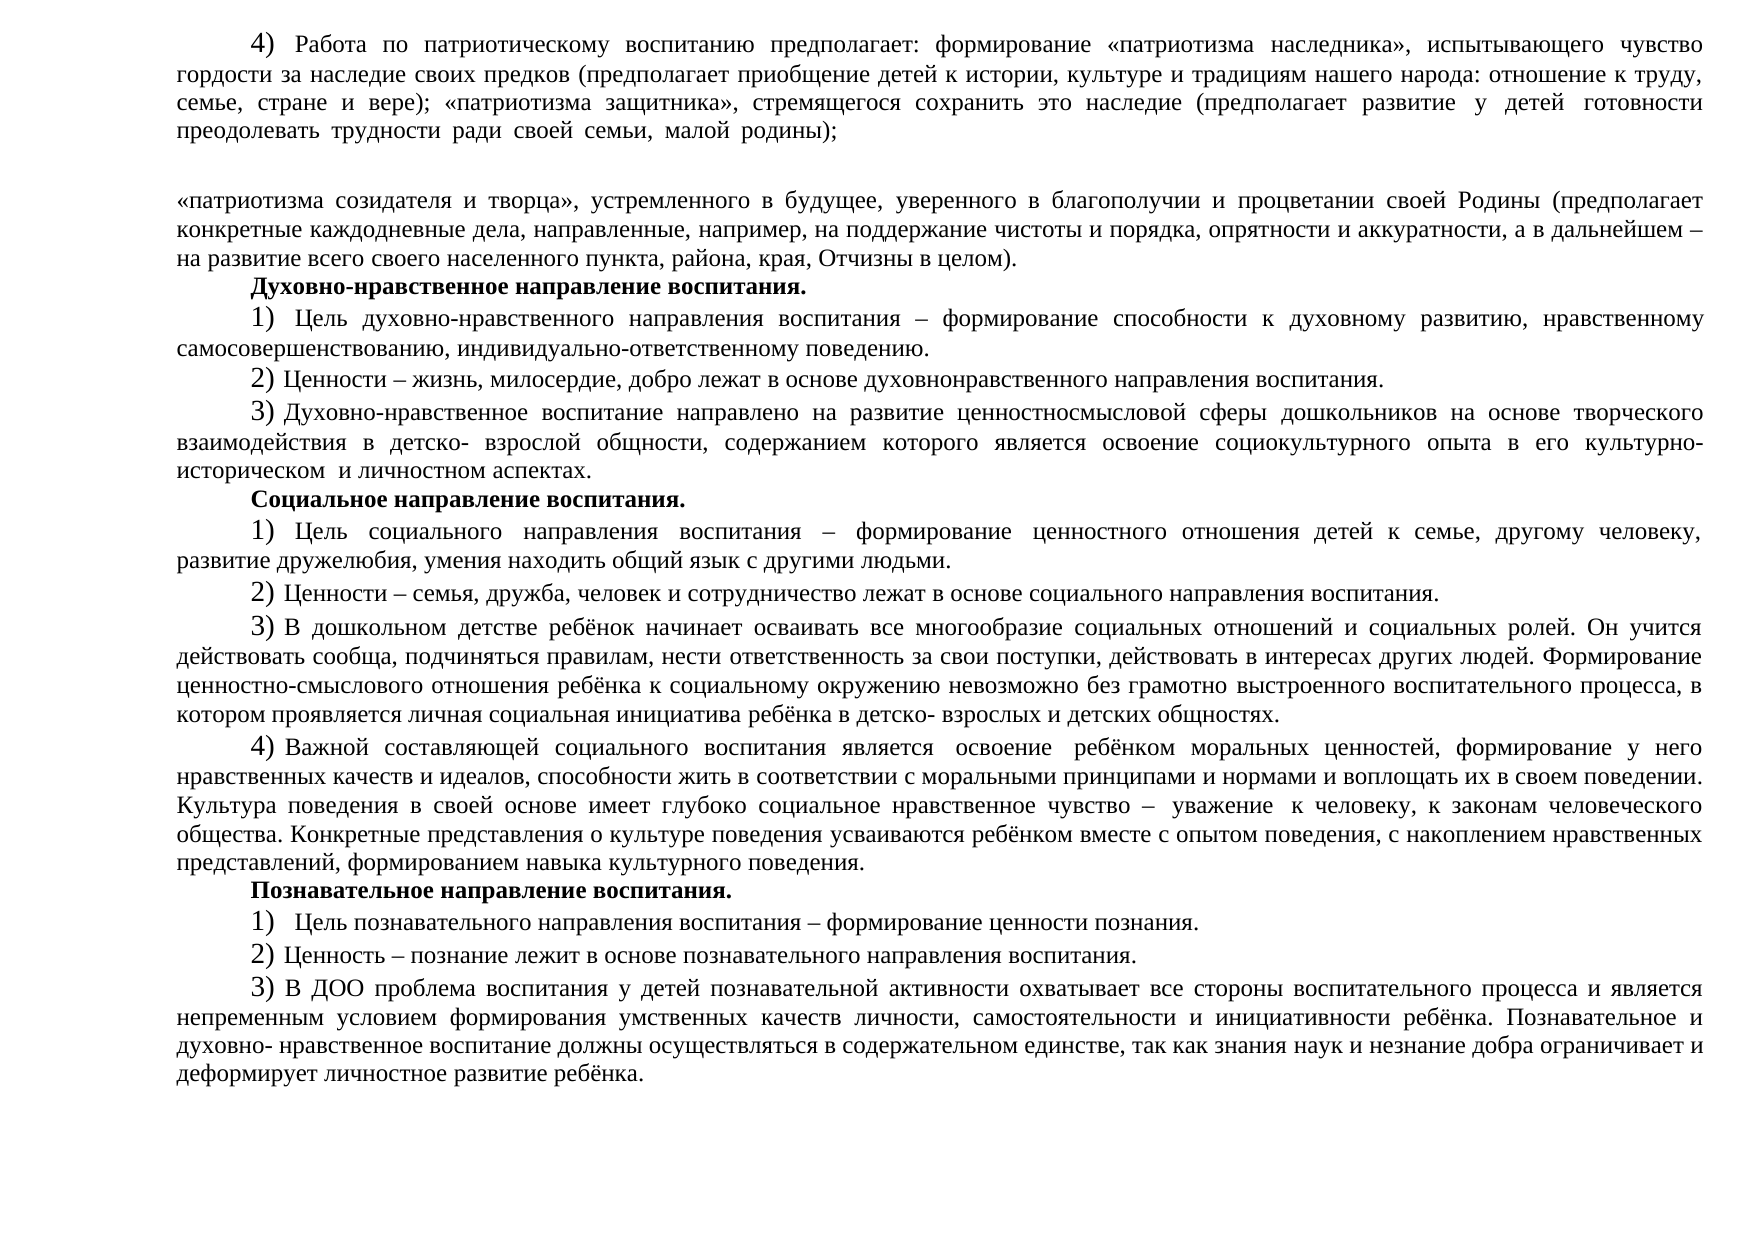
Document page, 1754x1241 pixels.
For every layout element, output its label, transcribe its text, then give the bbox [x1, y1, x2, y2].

list В дошкольном детстве ребёнок начинает осваивать все многообразие социальных отношений и социальных ролей. Он учится действовать сообща, подчиняться правилам, нести ответственность за свои поступки, действовать в интересах других людей. Формирование ценностно-смыслового отношения ребёнка к социальному окружению невозможно без грамотно выстроенного воспитательного процесса, в котором проявляется личная социальная инициатива ребёнка в детско- взрослых и детских общностях. [176, 608, 1702, 728]
list В ДОО проблема воспитания у детей познавательной активности охватывает все стороны воспитательного процесса и является непременным условием формирования умственных качеств личности, самостоятельности и инициативности ребёнка. Познавательное и духовно- нравственное воспитание должны осуществляться в содержательном единстве, так как знания наук и незнание добра ограничивает и деформирует личностное развитие ребёнка. [176, 970, 1703, 1087]
list Цель духовно-нравственного направления воспитания – формирование способности к духовному развитию, нравственному самосовершенствованию, индивидуально-ответственному поведению. [176, 300, 1704, 361]
list Духовно-нравственное воспитание направлено на развитие ценностносмысловой сферы дошкольников на основе творческого взаимодействия в детско- взрослой общности, содержанием которого является освоение социокультурного опыта в его культурно-историческом и личностном аспектах. [176, 394, 1703, 484]
list Ценность – познание лежит в основе познавательного направления воспитания. [250, 937, 1727, 970]
list Работа по патриотическому воспитанию предполагает: формирование «патриотизма наследника», испытывающего чувство гордости за наследие своих предков (предполагает приобщение детей к истории, культуре и традициям нашего народа: отношение к труду, семье, стране и вере); «патриотизма защитника», стремящегося сохранить это наследие (предполагает развитие у детей готовности преодолевать трудности ради своей семьи, малой родины); [176, 26, 1703, 144]
list Ценности – семья, дружба, человек и сотрудничество лежат в основе социального направления воспитания. [176, 576, 1702, 608]
text Социальное направление воспитания. [250, 484, 1727, 513]
list Цель познавательного направления воспитания – формирование ценности познания. [250, 904, 1727, 937]
list Важной составляющей социального воспитания является освоение ребёнком моральных ценностей, формирование у него нравственных качеств и идеалов, способности жить в соответствии с моральными принципами и нормами и воплощать их в своем поведении. Культура поведения в своей основе имеет глубоко социальное нравственное чувство – уважение к человеку, к законам человеческого общества. Конкретные представления о культуре поведения усваиваются ребёнком вместе с опытом поведения, с накоплением нравственных представлений, формированием навыка культурного поведения. [176, 728, 1704, 876]
list Цель социального направления воспитания – формирование ценностного отношения детей к семье, другому человеку, развитие дружелюбия, умения находить общий язык с другими людьми. [176, 513, 1702, 574]
text «патриотизма созидателя и творца», устремленного в будущее, уверенного в благополучии и процветании своей Родины (предполагает конкретные каждодневные дела, направленные, например, на поддержание чистоты и порядка, опрятности и аккуратности, а в дальнейшем – на развитие всего своего населенного пункта, района, края, Отчизны в целом). [176, 185, 1703, 271]
text Духовно-нравственное направление воспитания. [250, 272, 1727, 300]
list Ценности – жизнь, милосердие, добро лежат в основе духовнонравственного направления воспитания. [176, 361, 1702, 394]
text Познавательное направление воспитания. [250, 876, 1727, 904]
